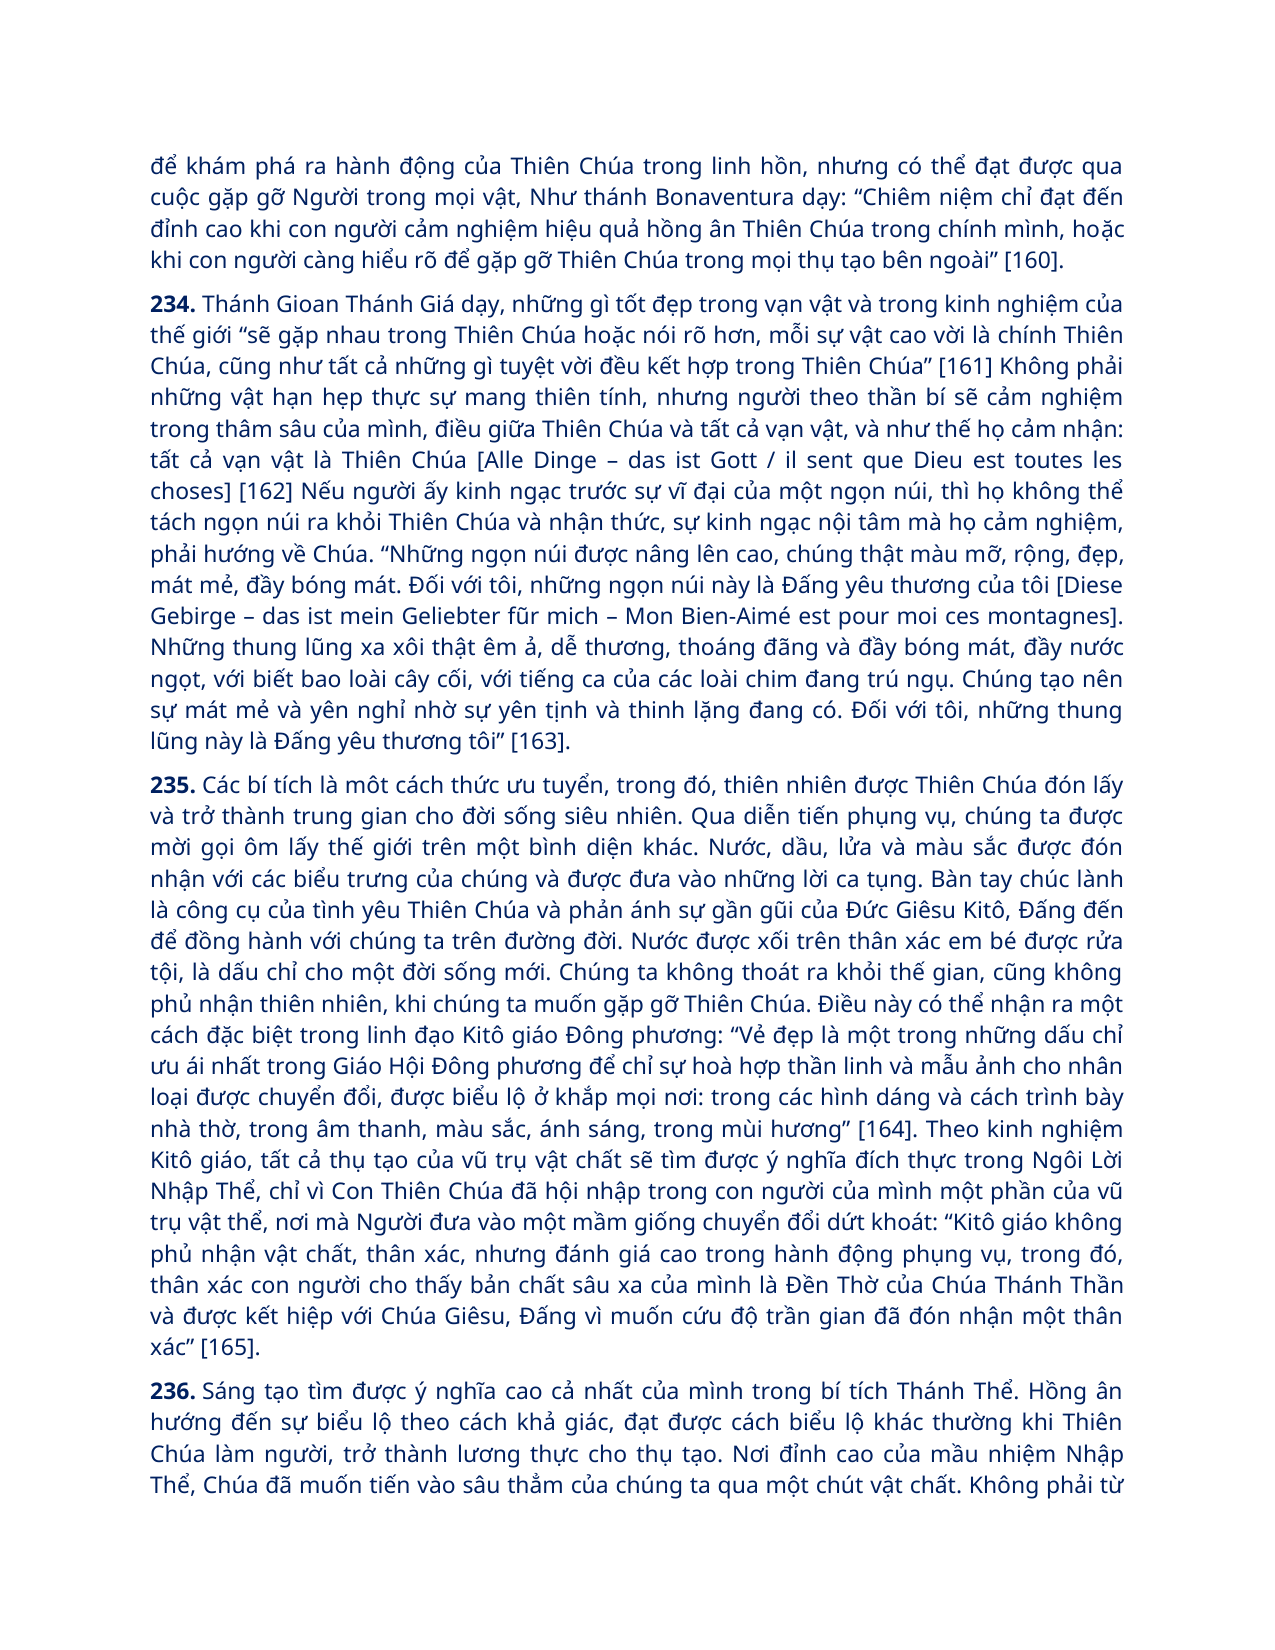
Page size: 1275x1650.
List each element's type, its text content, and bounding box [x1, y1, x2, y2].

text 235. Các bí tích là môt cách thức ưu tuyển, trong đó, thiên nhiên được Thiên Chúa đón lấy và trở thành trung gian cho đời sống siêu nhiên. Qua diễn tiến phụng vụ, chúng ta được mời gọi ôm lấy thế giới trên một bình diện khác. Nước, dầu, lửa và màu sắc được đón nhận với các biểu trưng của chúng và được đưa vào những lời ca tụng. Bàn tay chúc lành là công cụ của tình yêu Thiên Chúa và phản ánh sự gần gũi của Đức Giêsu Kitô, Đấng đến để đồng hành với chúng ta trên đường đời. Nước được xối trên thân xác em bé được rửa tội, là dấu chỉ cho một đời sống mới. Chúng ta không thoát ra khỏi thế gian, cũng không phủ nhận thiên nhiên, khi chúng ta muốn gặp gỡ Thiên Chúa. Điều này có thể nhận ra một cách đặc biệt trong linh đạo Kitô giáo Đông phương: “Vẻ đẹp là một trong những dấu chỉ ưu ái nhất trong Giáo Hội Đông phương để chỉ sự hoà hợp thần linh và mẫu ảnh cho nhân loại được chuyển đổi, được biểu lộ ở khắp mọi nơi: trong các hình dáng và cách trình bày nhà thờ, trong âm thanh, màu sắc, ánh sáng, trong mùi hương” [164]. Theo kinh nghiệm Kitô giáo, tất cả thụ tạo của vũ trụ vật chất sẽ tìm được ý nghĩa đích thực trong Ngôi Lời Nhập Thể, chỉ vì Con Thiên Chúa đã hội nhập trong con người của mình một phần của vũ trụ vật thể, nơi mà Người đưa vào một mầm giống chuyển đổi dứt khoát: “Kitô giáo không phủ nhận vật chất, thân xác, nhưng đánh giá cao trong hành động phụng vụ, trong đó, thân xác con người cho thấy bản chất sâu xa của mình là Đền Thờ của Chúa Thánh Thần và được kết hiệp với Chúa Giêsu, Đấng vì muốn cứu độ trần gian đã đón nhận một thân xác” [165]. [150, 769, 1125, 1362]
text 234. Thánh Gioan Thánh Giá dạy, những gì tốt đẹp trong vạn vật và trong kinh nghiệm của thế giới “sẽ gặp nhau trong Thiên Chúa hoặc nói rõ hơn, mỗi sự vật cao vời là chính Thiên Chúa, cũng như tất cả những gì tuyệt vời đều kết hợp trong Thiên Chúa” [161] Không phải những vật hạn hẹp thực sự mang thiên tính, nhưng người theo thần bí sẽ cảm nghiệm trong thâm sâu của mình, điều giữa Thiên Chúa và tất cả vạn vật, và như thế họ cảm nhận: tất cả vạn vật là Thiên Chúa [Alle Dinge – das ist Gott / il sent que Dieu est toutes les choses] [162] Nếu người ấy kinh ngạc trước sự vĩ đại của một ngọn núi, thì họ không thể tách ngọn núi ra khỏi Thiên Chúa và nhận thức, sự kinh ngạc nội tâm mà họ cảm nghiệm, phải hướng về Chúa. “Những ngọn núi được nâng lên cao, chúng thật màu mỡ, rộng, đẹp, mát mẻ, đầy bóng mát. Đối với tôi, những ngọn núi này là Đấng yêu thương của tôi [Diese Gebirge – das ist mein Geliebter fũr mich – Mon Bien-Aimé est pour moi ces montagnes]. Những thung lũng xa xôi thật êm ả, dễ thương, thoáng đãng và đầy bóng mát, đầy nước ngọt, với biết bao loài cây cối, với tiếng ca của các loài chim đang trú ngụ. Chúng tạo nên sự mát mẻ và yên nghỉ nhờ sự yên tịnh và thinh lặng đang có. Đối với tôi, những thung lũng này là Đấng yêu thương tôi” [163]. [150, 287, 1125, 756]
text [150, 150, 1125, 275]
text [150, 1375, 1125, 1500]
